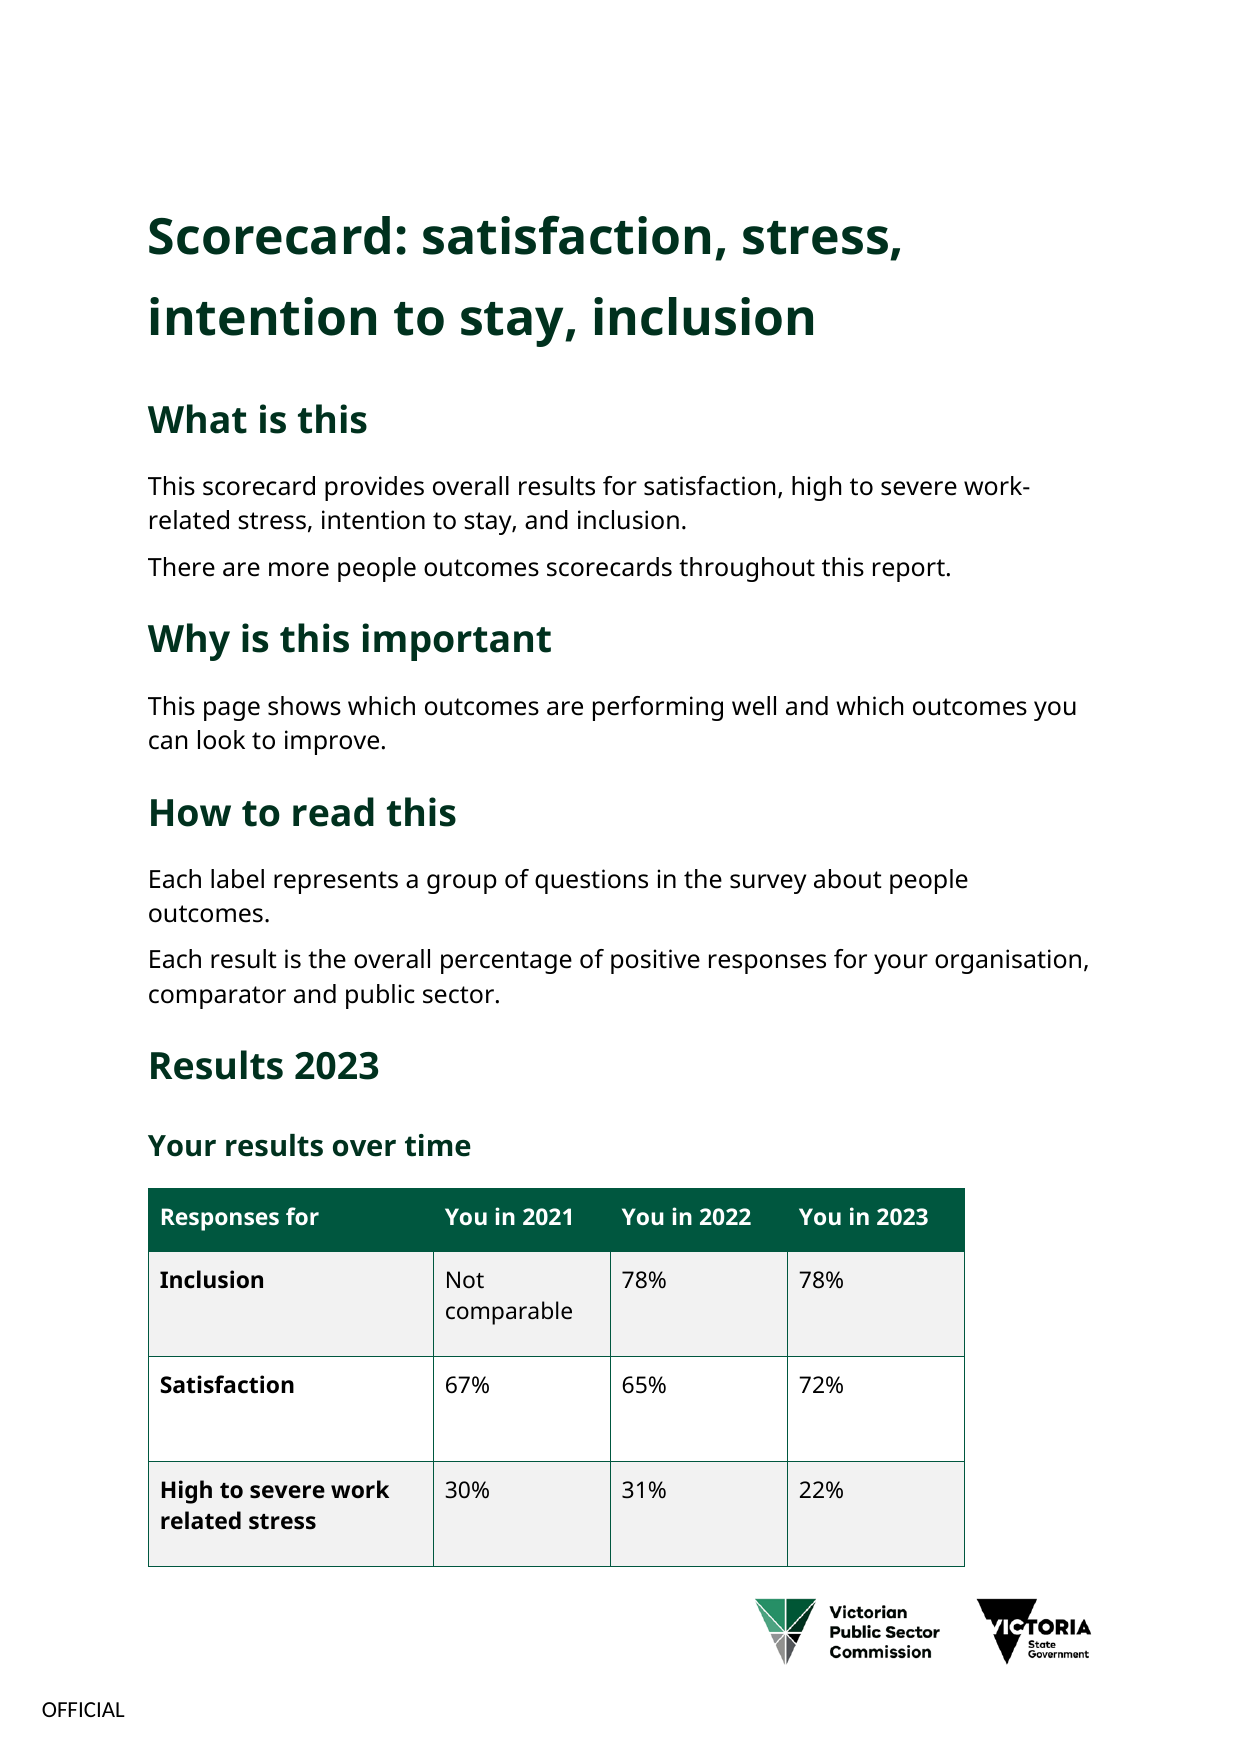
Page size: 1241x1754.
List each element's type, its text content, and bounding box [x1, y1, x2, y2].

text This scorecard provides overall results for satisfaction, high to severe work-related stress, intention to stay, and inclusion. [148, 469, 1092, 537]
table_cell 22% [788, 1462, 964, 1566]
table_cell 30% [434, 1462, 610, 1566]
table_cell 72% [788, 1357, 964, 1461]
table_cell Inclusion [149, 1252, 433, 1356]
subtitle How to read this [148, 786, 1092, 837]
table_cell 78% [611, 1252, 787, 1356]
table_cell High to severe work related stress [149, 1462, 433, 1566]
subtitle Results 2023 [148, 1039, 1092, 1091]
table_header You in 2021 [434, 1189, 610, 1251]
subtitle Scorecard: satisfaction, stress, intention to stay, inclusion [148, 201, 1092, 350]
table_cell Satisfaction [149, 1357, 433, 1461]
table_cell 67% [434, 1357, 610, 1461]
table_cell 31% [611, 1462, 787, 1566]
table_header You in 2022 [611, 1189, 787, 1251]
text Each result is the overall percentage of positive responses for your organisation, comparator and public sector. [148, 942, 1092, 1010]
text Each label represents a group of questions in the survey about people outcomes. [148, 862, 1092, 930]
text There are more people outcomes scorecards throughout this report. [148, 549, 1092, 583]
table_header You in 2023 [788, 1189, 964, 1251]
subtitle Your results over time [148, 1126, 1092, 1165]
subtitle What is this [148, 393, 1092, 444]
table_header Responses for [149, 1189, 433, 1251]
table_cell Not comparable [434, 1252, 610, 1356]
text This page shows which outcomes are performing well and which outcomes you can look to improve. [148, 688, 1092, 757]
table_cell 65% [611, 1357, 787, 1461]
picture [754, 1598, 1093, 1666]
table_cell 78% [788, 1252, 964, 1356]
subtitle Why is this important [148, 613, 1092, 664]
